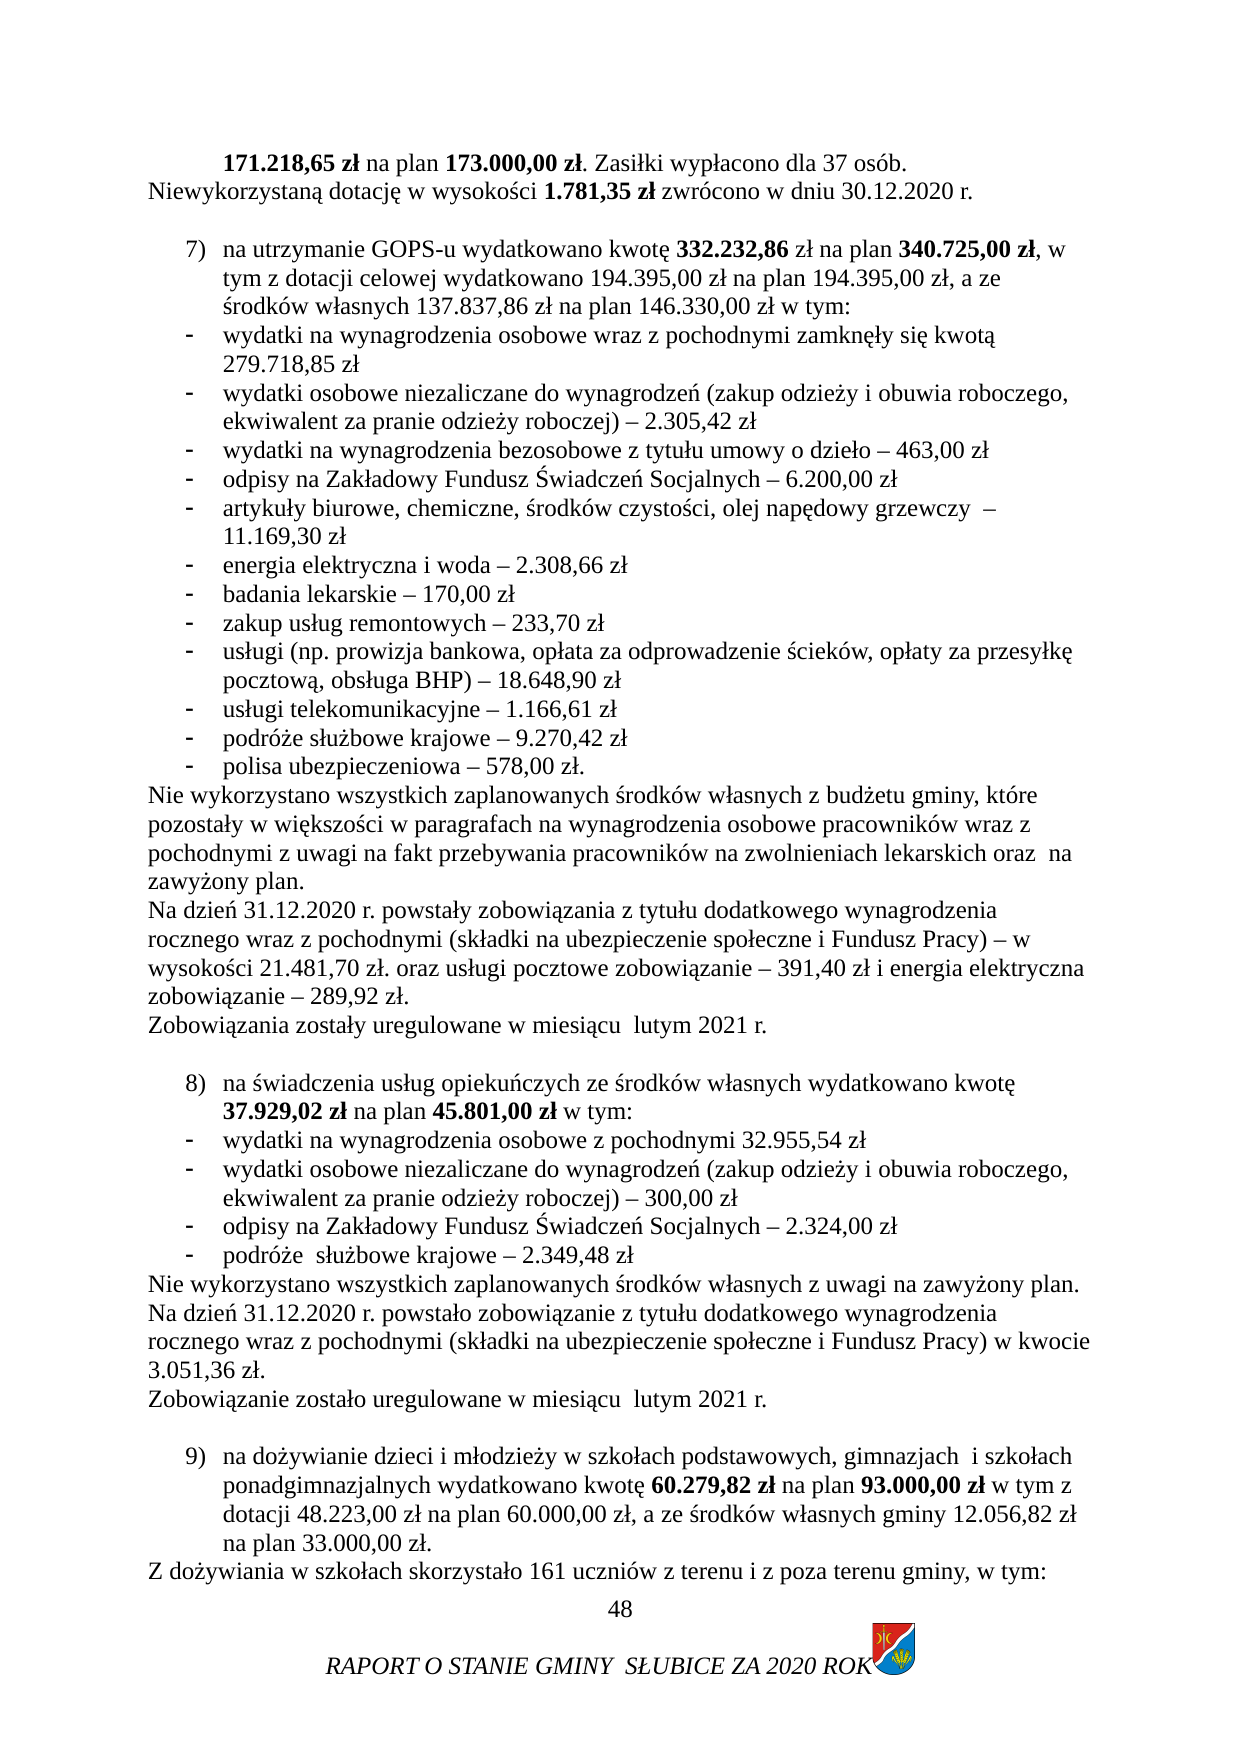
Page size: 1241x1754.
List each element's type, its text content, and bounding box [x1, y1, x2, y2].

list badania lekarskie – 170,00 zł [185, 579, 1092, 608]
list odpisy na Zakładowy Fundusz Świadczeń Socjalnych – 2.324,00 zł [185, 1211, 1092, 1240]
list na utrzymanie GOPS-u wydatkowano kwotę 332.232,86 zł na plan 340.725,00 zł, w tym z dotacji celowej wydatkowano 194.395,00 zł na plan 194.395,00 zł, a ze środków własnych 137.837,86 zł na plan 146.330,00 zł w tym: [185, 234, 1092, 320]
list wydatki na wynagrodzenia osobowe z pochodnymi 32.955,54 zł [185, 1125, 1092, 1154]
list wydatki osobowe niezaliczane do wynagrodzeń (zakup odzieży i obuwia roboczego, ekwiwalent za pranie odzieży roboczej) – 300,00 zł [185, 1154, 1092, 1211]
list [185, 148, 1092, 176]
text Zobowiązanie zostało uregulowane w miesiącu lutym 2021 r. [148, 1384, 1092, 1413]
list podróże służbowe krajowe – 9.270,42 zł [185, 723, 1092, 751]
list wydatki na wynagrodzenia osobowe wraz z pochodnymi zamknęły się kwotą 279.718,85 zł [185, 320, 1092, 378]
list polisa ubezpieczeniowa – 578,00 zł. [185, 751, 1092, 780]
picture [872, 1623, 915, 1675]
list odpisy na Zakładowy Fundusz Świadczeń Socjalnych – 6.200,00 zł [185, 464, 1092, 493]
text Z dożywiania w szkołach skorzystało 161 uczniów z terenu i z poza terenu gminy, w tym: [148, 1556, 1092, 1585]
list podróże służbowe krajowe – 2.349,48 zł [185, 1240, 1092, 1269]
list usługi (np. prowizja bankowa, opłata za odprowadzenie ścieków, opłaty za przesyłkę pocztową, obsługa BHP) – 18.648,90 zł [185, 636, 1092, 694]
list artykuły biurowe, chemiczne, środków czystości, olej napędowy grzewczy – 11.169,30 zł [185, 493, 1092, 550]
text Na dzień 31.12.2020 r. powstały zobowiązania z tytułu dodatkowego wynagrodzenia rocznego wraz z pochodnymi (składki na ubezpieczenie społeczne i Fundusz Pracy) – w wysokości 21.481,70 zł. oraz usługi pocztowe zobowiązanie – 391,40 zł i energia elektryczna zobowiązanie – 289,92 zł. [148, 895, 1092, 1010]
list na dożywianie dzieci i młodzieży w szkołach podstawowych, gimnazjach i szkołach ponadgimnazjalnych wydatkowano kwotę 60.279,82 zł na plan 93.000,00 zł w tym z dotacji 48.223,00 zł na plan 60.000,00 zł, a ze środków własnych gminy 12.056,82 zł na plan 33.000,00 zł. [185, 1441, 1092, 1556]
text Zobowiązania zostały uregulowane w miesiącu lutym 2021 r. [148, 1010, 1092, 1039]
list energia elektryczna i woda – 2.308,66 zł [185, 550, 1092, 579]
list wydatki osobowe niezaliczane do wynagrodzeń (zakup odzieży i obuwia roboczego, ekwiwalent za pranie odzieży roboczej) – 2.305,42 zł [185, 378, 1092, 435]
text Niewykorzystaną dotację w wysokości 1.781,35 zł zwrócono w dniu 30.12.2020 r. [148, 176, 1092, 205]
text Nie wykorzystano wszystkich zaplanowanych środków własnych z budżetu gminy, które pozostały w większości w paragrafach na wynagrodzenia osobowe pracowników wraz z pochodnymi z uwagi na fakt przebywania pracowników na zwolnieniach lekarskich oraz na zawyżony plan. [148, 780, 1092, 895]
list usługi telekomunikacyjne – 1.166,61 zł [185, 694, 1092, 723]
list zakup usług remontowych – 233,70 zł [185, 608, 1092, 636]
list na świadczenia usług opiekuńczych ze środków własnych wydatkowano kwotę 37.929,02 zł na plan 45.801,00 zł w tym: [185, 1068, 1092, 1125]
list wydatki na wynagrodzenia bezosobowe z tytułu umowy o dzieło – 463,00 zł [185, 435, 1092, 464]
text Na dzień 31.12.2020 r. powstało zobowiązanie z tytułu dodatkowego wynagrodzenia rocznego wraz z pochodnymi (składki na ubezpieczenie społeczne i Fundusz Pracy) w kwocie 3.051,36 zł. [148, 1298, 1092, 1384]
text Nie wykorzystano wszystkich zaplanowanych środków własnych z uwagi na zawyżony plan. [148, 1269, 1092, 1298]
